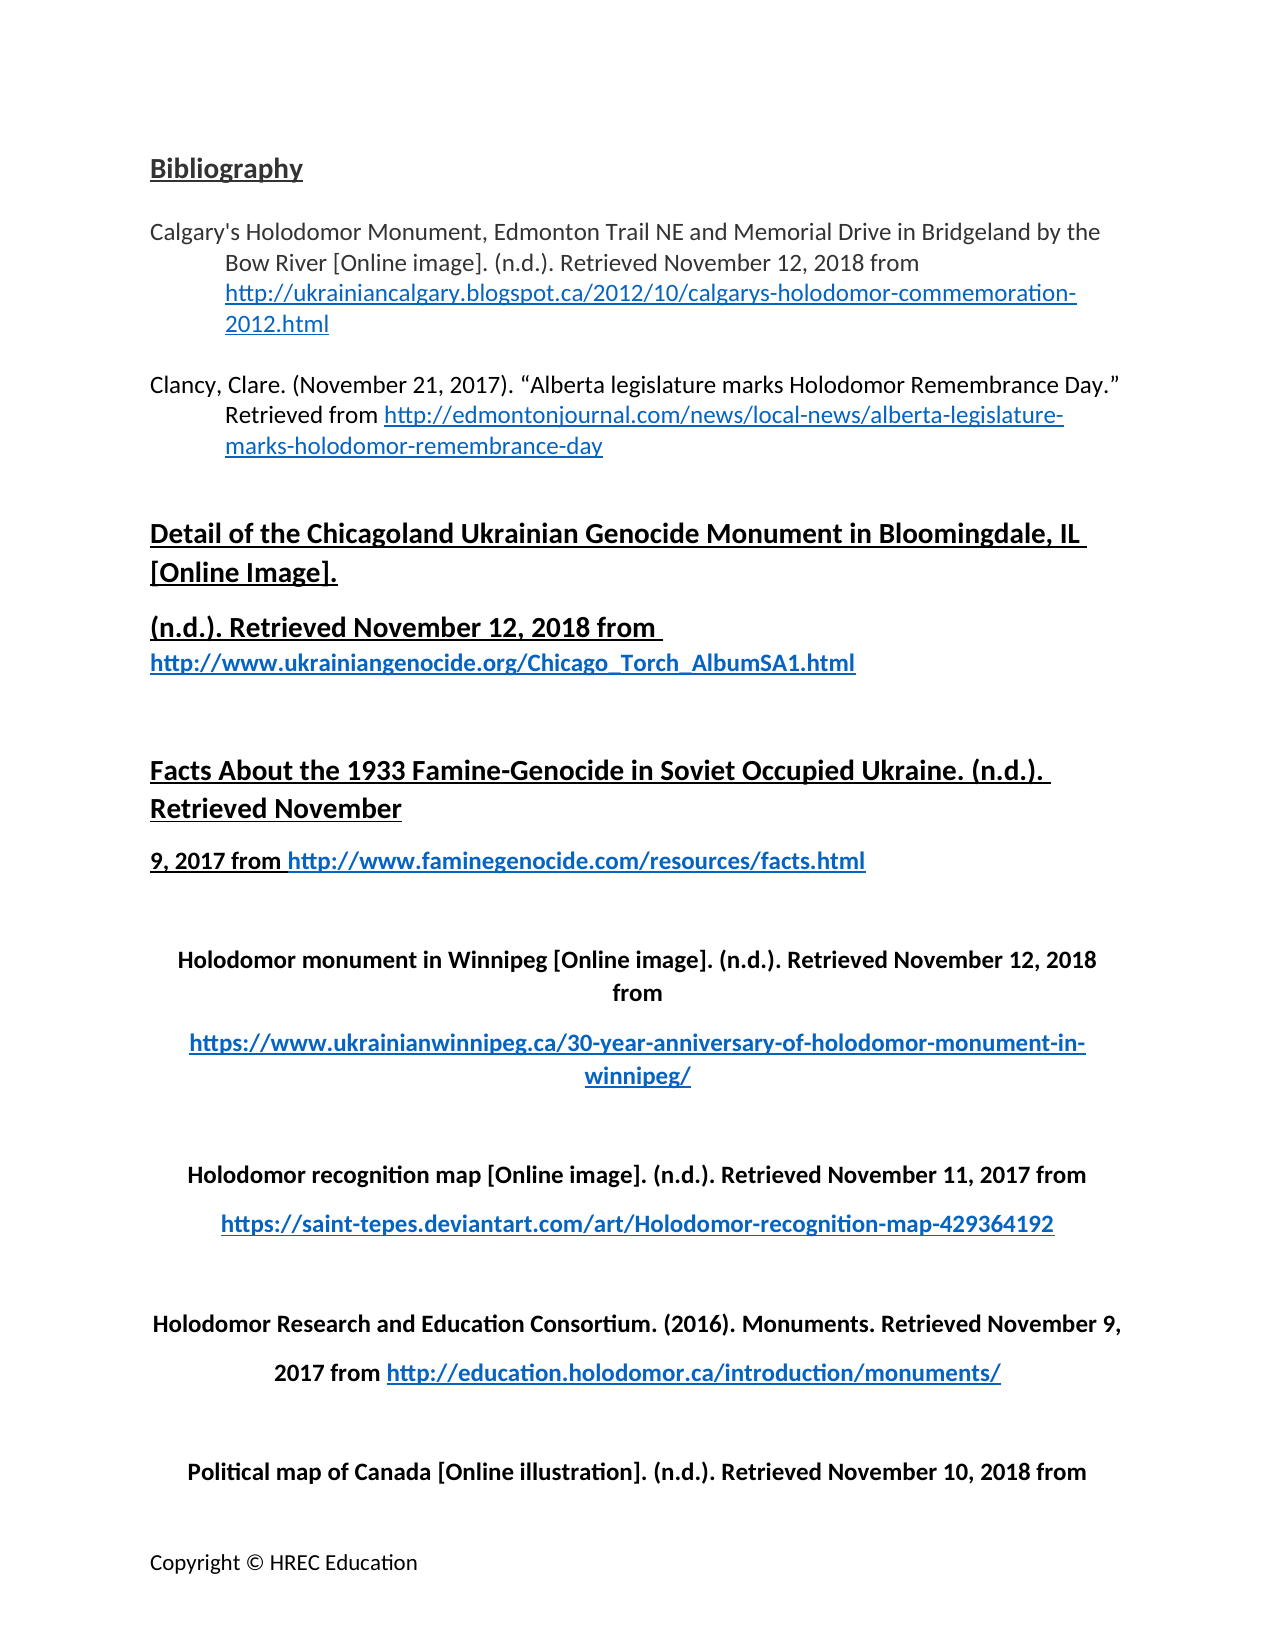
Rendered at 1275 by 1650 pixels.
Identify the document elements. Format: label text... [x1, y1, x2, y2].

subtitle 9, 2017 from http://www.faminegenocide.com/resources/facts.html [150, 845, 1125, 876]
subtitle Holodomor recognition map [Online image]. (n.d.). Retrieved November 11, 2017 from [150, 1159, 1125, 1189]
text Clancy, Clare. (November 21, 2017). “Alberta legislature marks Holodomor Remembrance Day.” [150, 369, 1125, 399]
subtitle Detail of the Chicagoland Ukrainian Genocide Monument in Bloomingdale, IL [Online Image]. [150, 515, 1125, 589]
subtitle (n.d.). Retrieved November 12, 2018 from http://www.ukrainiangenocide.org/Chicago_Torch_AlbumSA1.html [150, 609, 1125, 677]
text http://ukrainiancalgary.blogspot.ca/2012/10/calgarys-holodomor-commemoration-2012.html [225, 277, 1125, 338]
subtitle Facts About the 1933 Famine-Genocide in Soviet Occupied Ukraine. (n.d.). Retrieved November [150, 752, 1125, 826]
subtitle https://www.ukrainianwinnipeg.ca/30-year-anniversary-of-holodomor-monument-in-winnipeg/ [150, 1027, 1125, 1090]
text Retrieved from http://edmontonjournal.com/news/local-news/alberta-legislature-marks-holodomor-remembrance-day [225, 399, 1125, 460]
subtitle Holodomor Research and Education Consortium. (2016). Monuments. Retrieved November 9, [150, 1308, 1125, 1338]
text Calgary's Holodomor Monument, Edmonton Trail NE and Memorial Drive in Bridgeland by the [150, 216, 1125, 247]
text Bibliography [150, 150, 1125, 186]
text Bow River [Online image]. (n.d.). Retrieved November 12, 2018 from [150, 247, 1125, 277]
subtitle Political map of Canada [Online illustration]. (n.d.). Retrieved November 10, 2018 from [150, 1456, 1125, 1487]
subtitle https://saint-tepes.deviantart.com/art/Holodomor-recognition-map-429364192 [150, 1208, 1125, 1239]
subtitle 2017 from http://education.holodomor.ca/introduction/monuments/ [150, 1357, 1125, 1388]
subtitle Holodomor monument in Winnipeg [Online image]. (n.d.). Retrieved November 12, 2018 from [150, 944, 1125, 1008]
